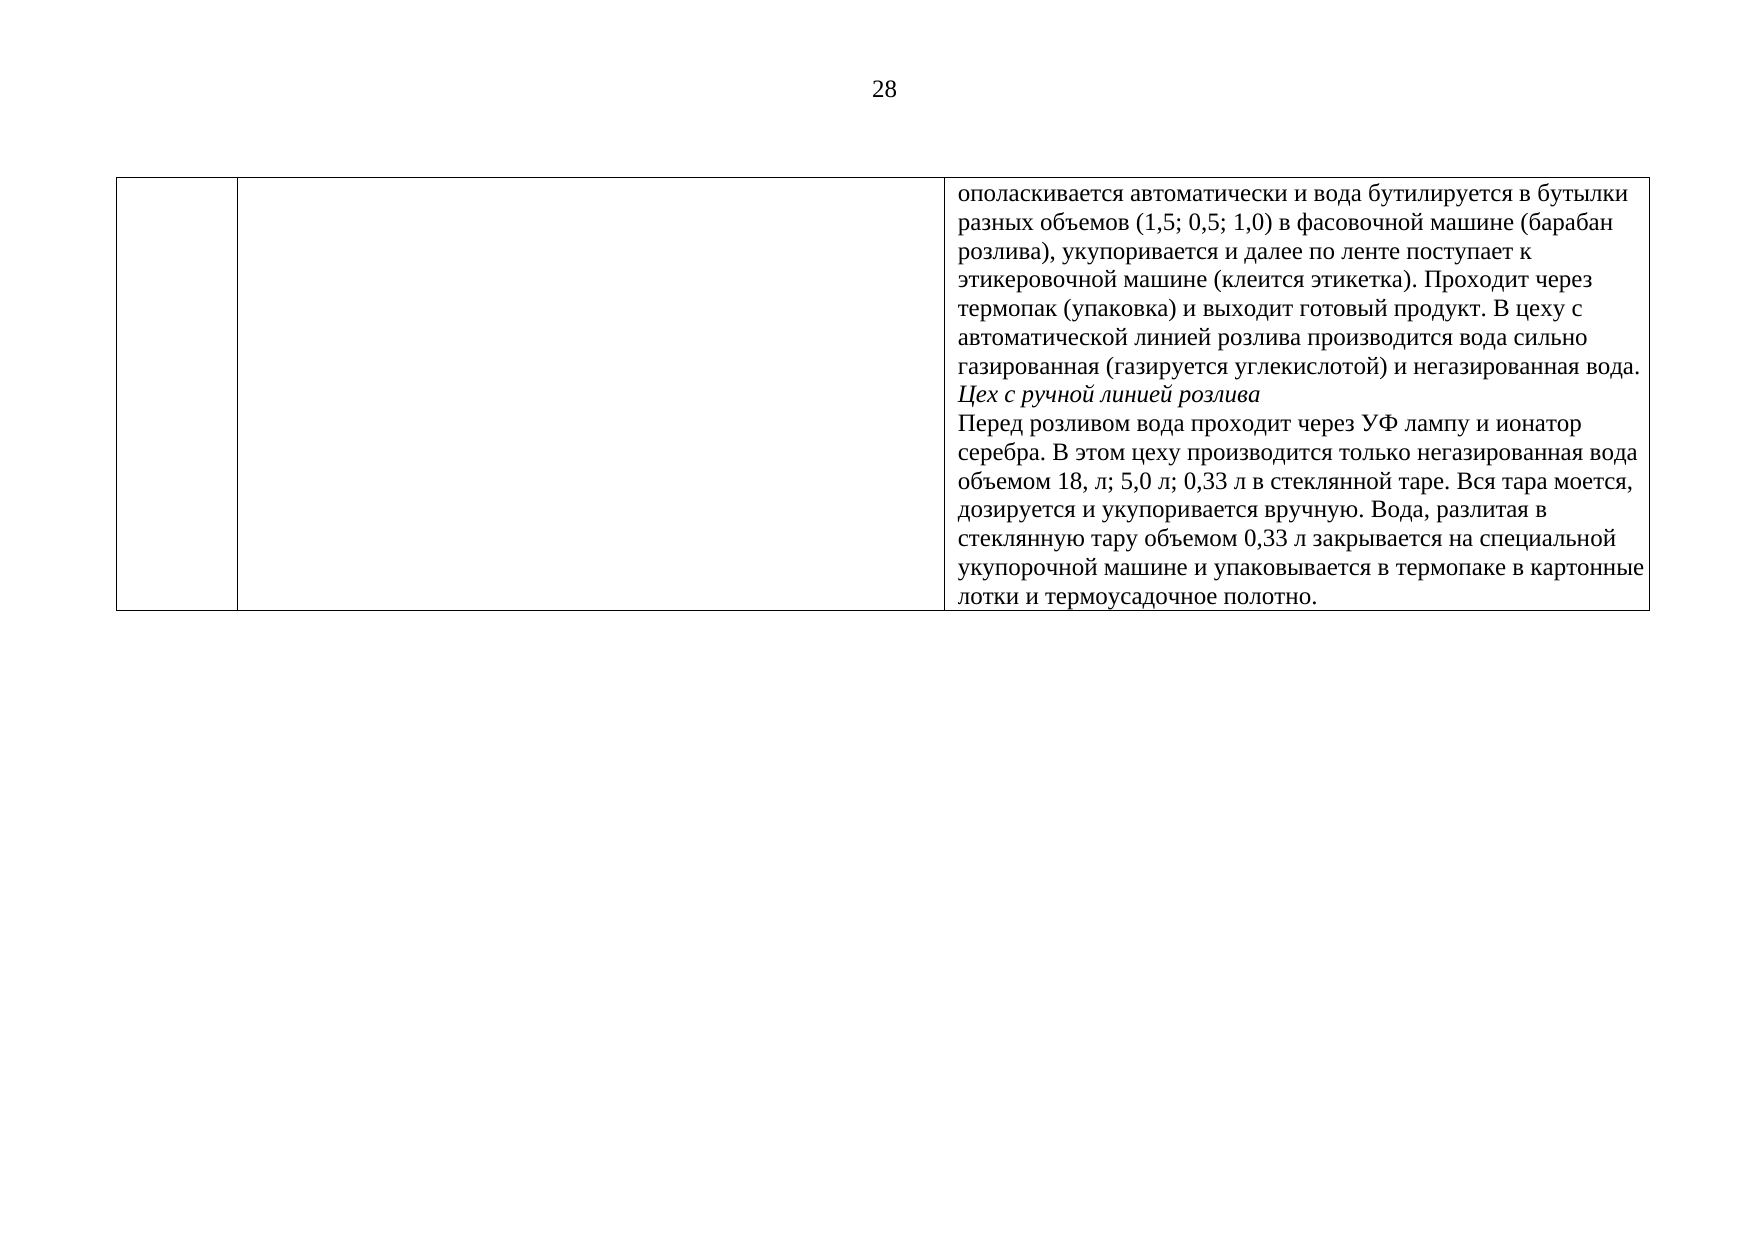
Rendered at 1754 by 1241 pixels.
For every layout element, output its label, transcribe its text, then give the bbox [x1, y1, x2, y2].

table_cell 1 [117, 178, 237, 609]
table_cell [238, 178, 944, 609]
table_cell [945, 178, 1649, 609]
